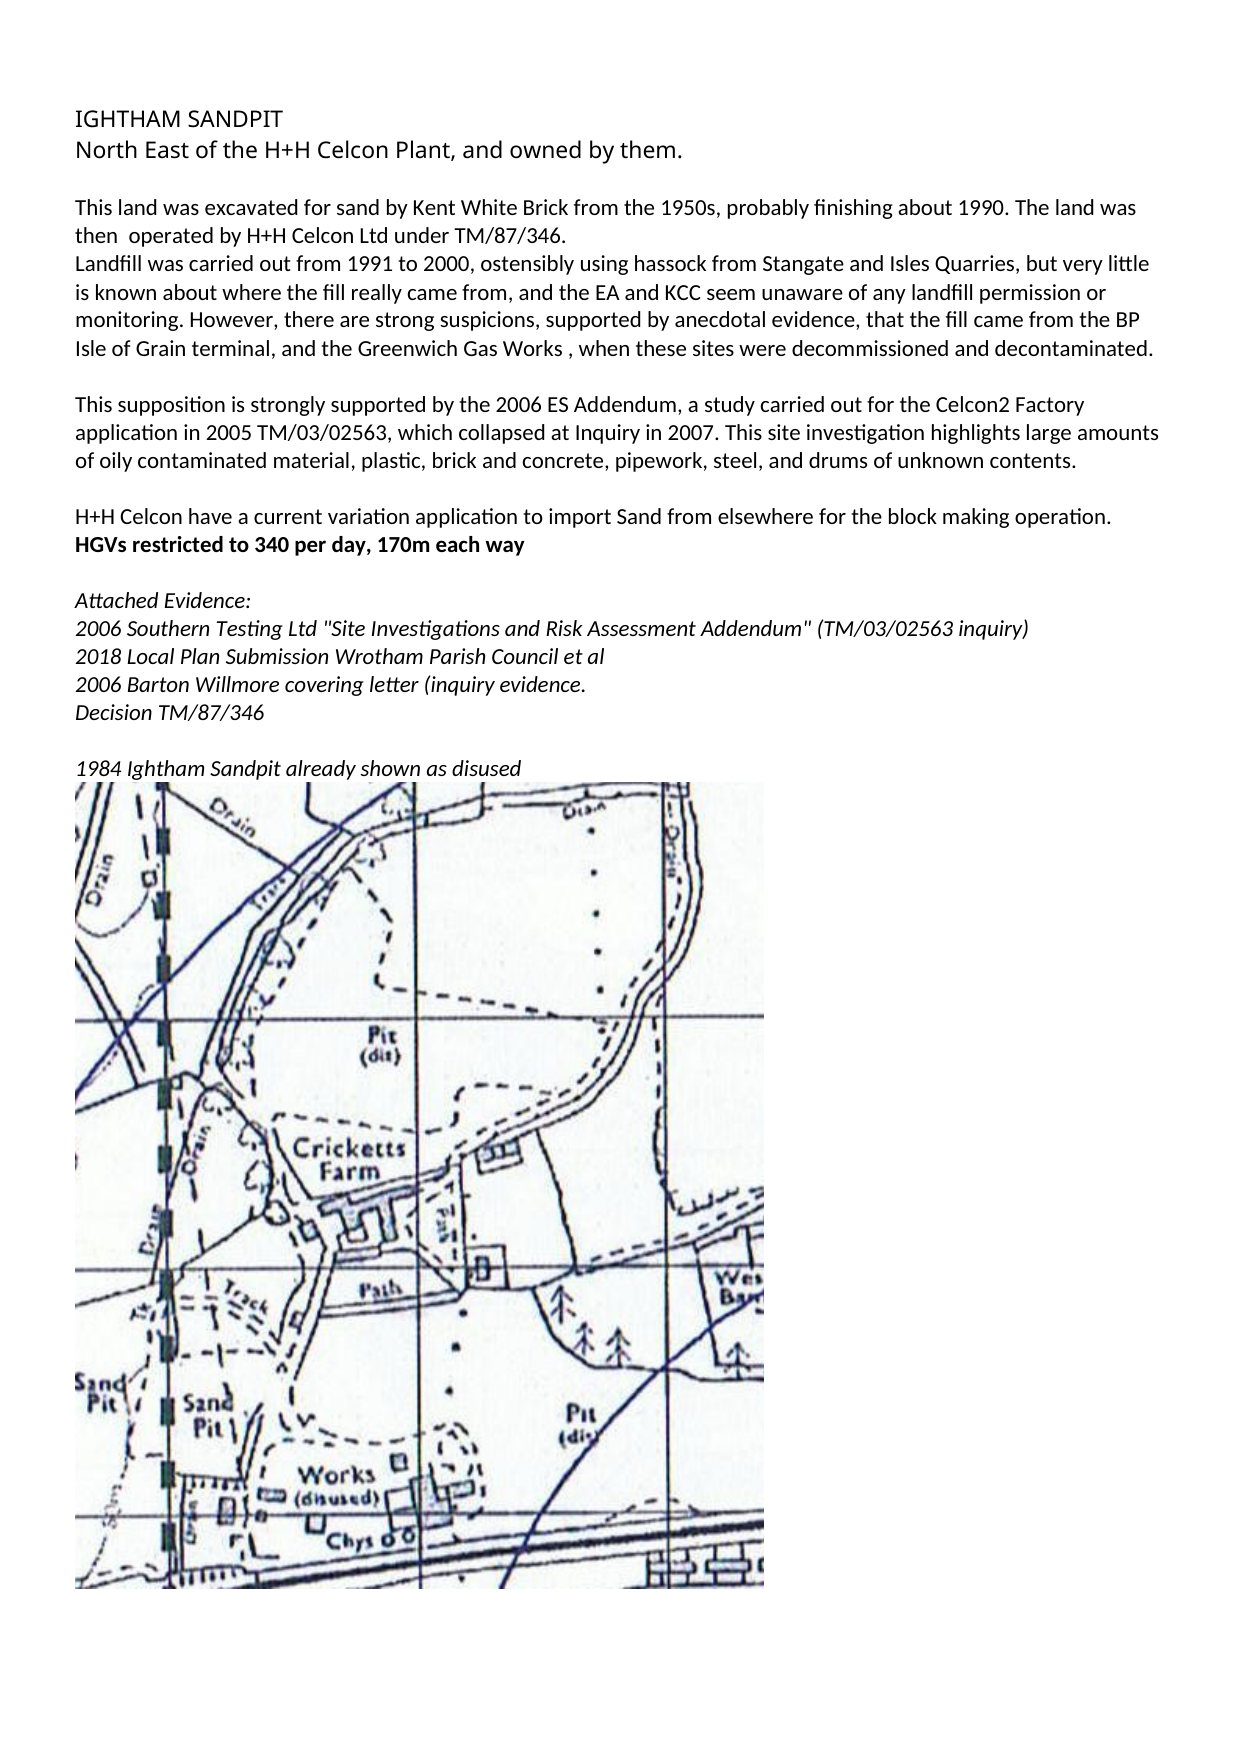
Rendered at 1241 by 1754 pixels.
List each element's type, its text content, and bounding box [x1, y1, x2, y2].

text 1984 Ightham Sandpit already shown as disused [75, 754, 1165, 782]
text IGHTHAM SANDPIT [75, 103, 1165, 134]
text H+H Celcon have a current variation application to import Sand from elsewhere for the block making operation. [75, 502, 1165, 530]
text This land was excavated for sand by Kent White Brick from the 1950s, probably finishing about 1990. The land was then operated by H+H Celcon Ltd under TM/87/346. [75, 193, 1165, 249]
text Decision TM/87/346 [75, 698, 1165, 726]
text Landfill was carried out from 1991 to 2000, ostensibly using hassock from Stangate and Isles Quarries, but very little is known about where the fill really came from, and the EA and KCC seem unaware of any landfill permission or monitoring. However, there are strong suspicions, supported by anecdotal evidence, that the fill came from the BP Isle of Grain terminal, and the Greenwich Gas Works , when these sites were decommissioned and decontaminated. [75, 249, 1165, 362]
picture [75, 782, 764, 1589]
text 2006 Southern Testing Ltd "Site Investigations and Risk Assessment Addendum" (TM/03/02563 inquiry) [75, 614, 1165, 642]
text HGVs restricted to 340 per day, 170m each way [75, 530, 1165, 558]
text North East of the H+H Celcon Plant, and owned by them. [75, 134, 1165, 166]
text This supposition is strongly supported by the 2006 ES Addendum, a study carried out for the Celcon2 Factory application in 2005 TM/03/02563, which collapsed at Inquiry in 2007. This site investigation highlights large amounts of oily contaminated material, plastic, brick and concrete, pipework, steel, and drums of unknown contents. [75, 390, 1165, 474]
text Attached Evidence: [75, 586, 1165, 614]
text 2006 Barton Willmore covering letter (inquiry evidence. [75, 670, 1165, 698]
text 2018 Local Plan Submission Wrotham Parish Council et al [75, 642, 1165, 670]
